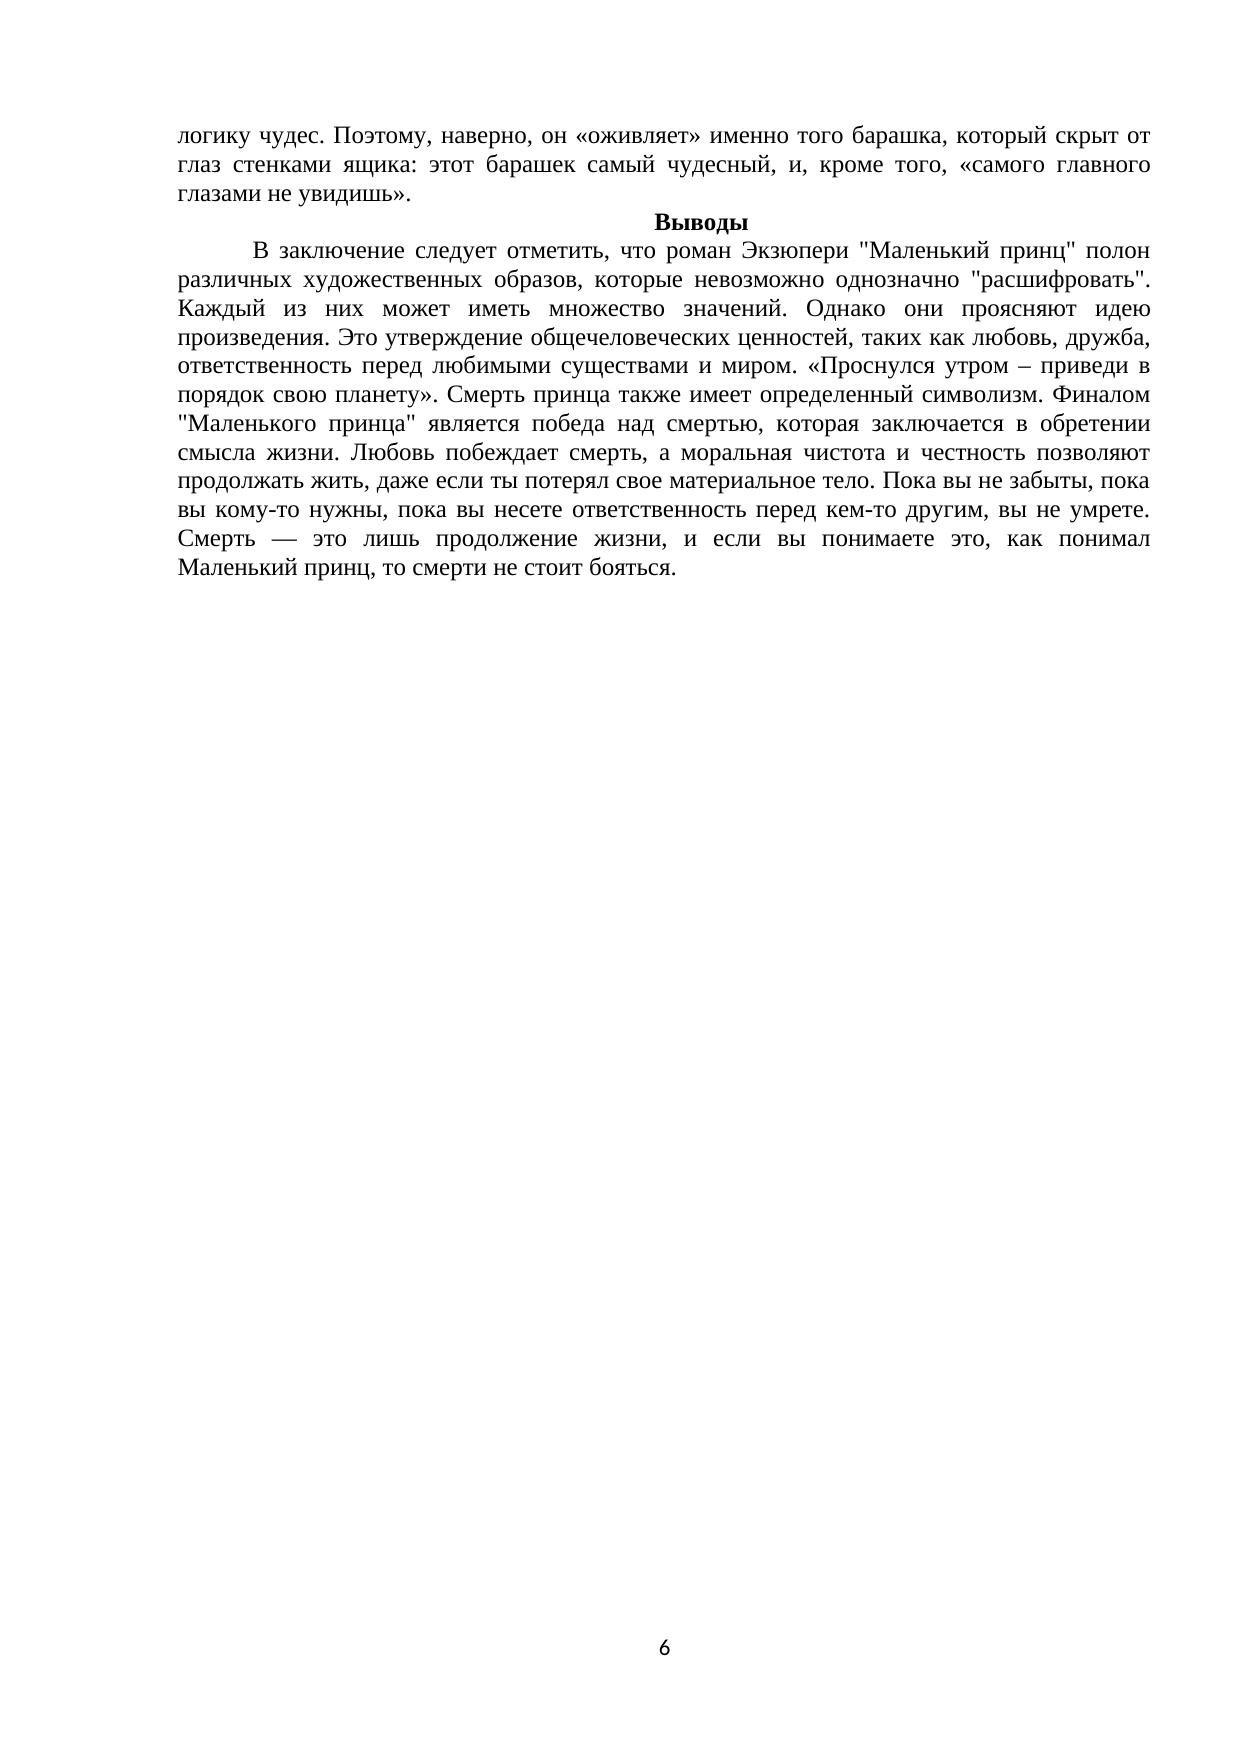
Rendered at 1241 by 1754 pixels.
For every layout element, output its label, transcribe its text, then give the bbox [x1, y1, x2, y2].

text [177, 121, 1152, 207]
subtitle Выводы [177, 207, 1152, 236]
text В заключение следует отметить, что роман Экзюпери "Маленький принц" полон различных художественных образов, которые невозможно однозначно "расшифровать". Каждый из них может иметь множество значений. Однако они проясняют идею произведения. Это утверждение общечеловеческих ценностей, таких как любовь, дружба, ответственность перед любимыми существами и миром. «Проснулся утром – приведи в порядок свою планету». Смерть принца также имеет определенный символизм. Финалом "Маленького принца" является победа над смертью, которая заключается в обретении смысла жизни. Любовь побеждает смерть, а моральная чистота и честность позволяют продолжать жить, даже если ты потерял свое материальное тело. Пока вы не забыты, пока вы кому-то нужны, пока вы несете ответственность перед кем-то другим, вы не умрете. Смерть — это лишь продолжение жизни, и если вы понимаете это, как понимал Маленький принц, то смерти не стоит бояться. [177, 236, 1152, 581]
